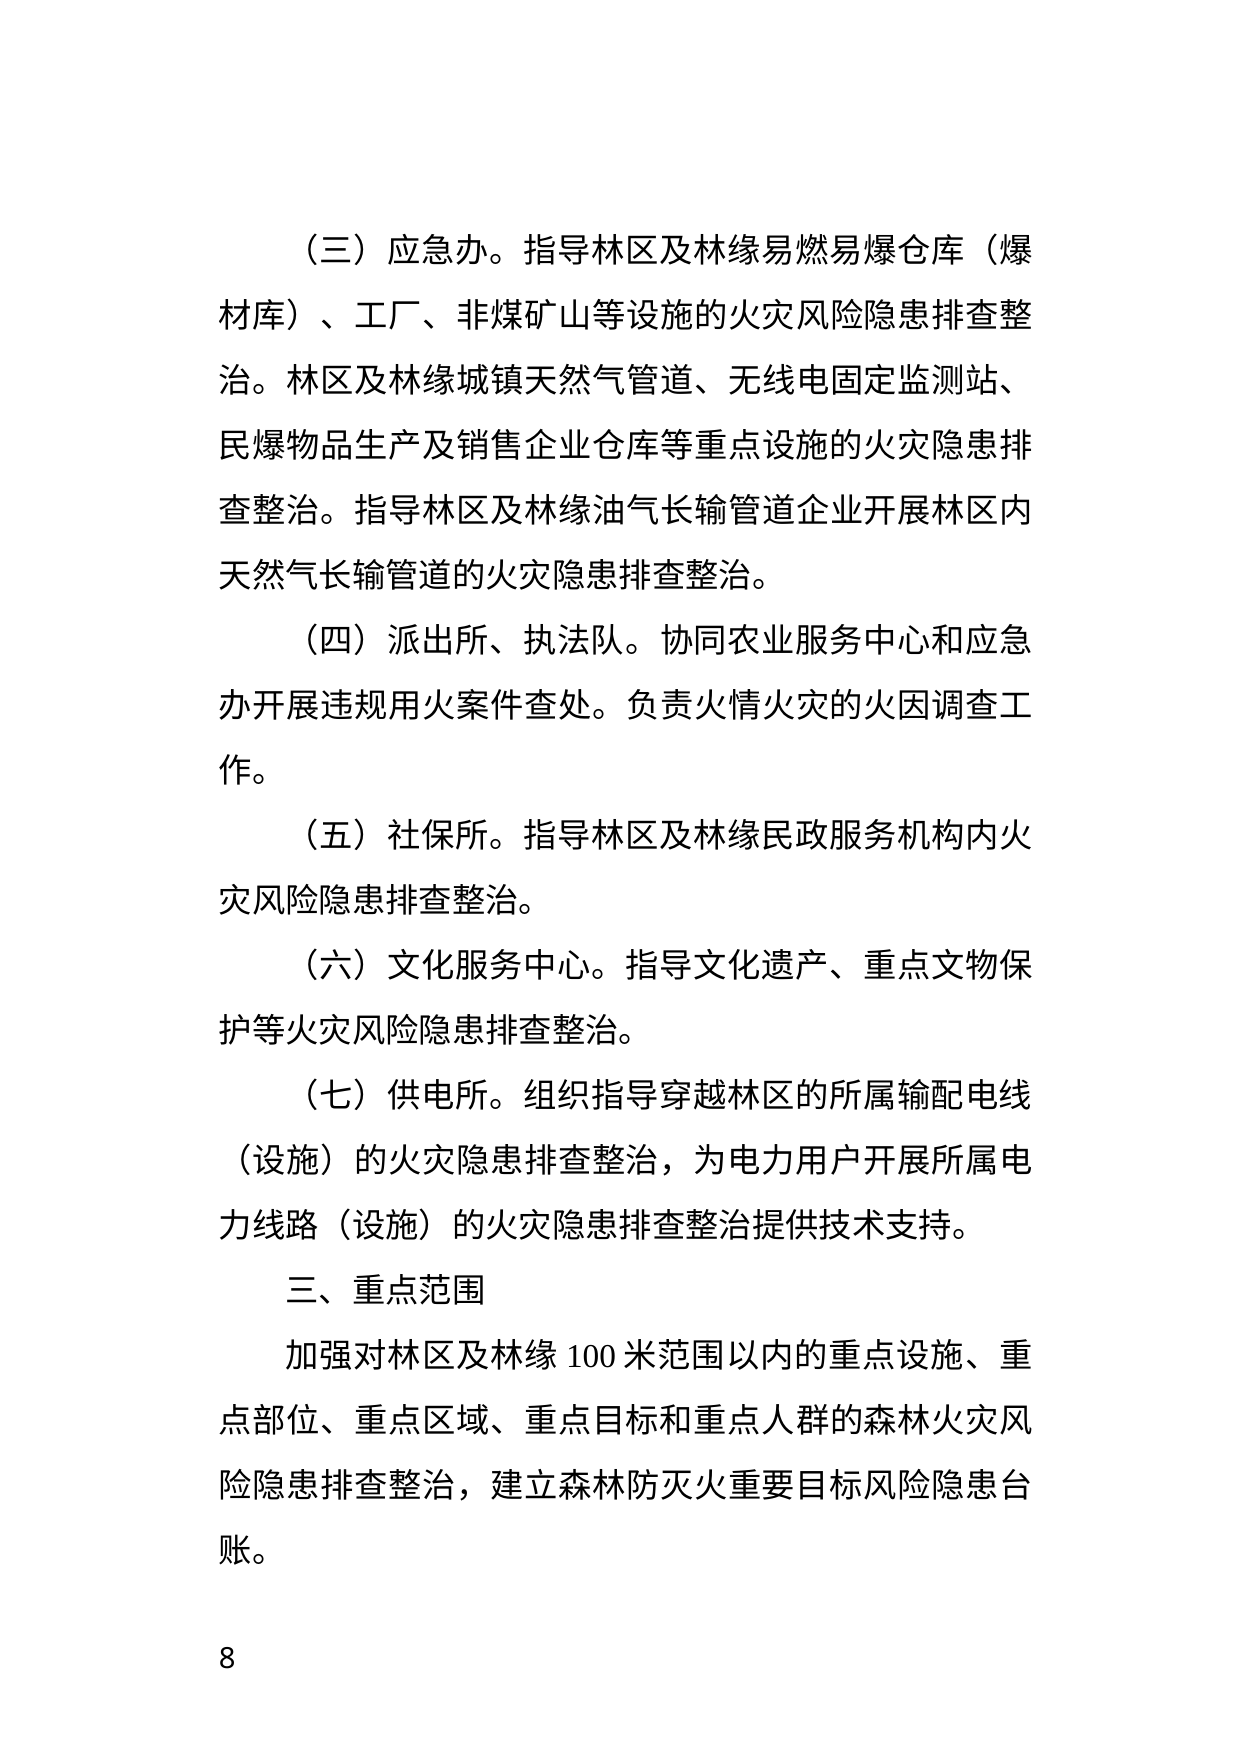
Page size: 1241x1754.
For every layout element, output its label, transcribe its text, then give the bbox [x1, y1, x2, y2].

text 加强对林区及林缘100米范围以内的重点设施、重点部位、重点区域、重点目标和重点人群的森林火灾风险隐患排查整治，建立森林防灭火重要目标风险隐患台账。 [218, 1320, 1033, 1580]
text 三、重点范围 [218, 1255, 1033, 1320]
text （六）文化服务中心。指导文化遗产、重点文物保护等火灾风险隐患排查整治。 [218, 930, 1033, 1060]
text （五）社保所。指导林区及林缘民政服务机构内火灾风险隐患排查整治。 [218, 800, 1033, 930]
text （七）供电所。组织指导穿越林区的所属输配电线（设施）的火灾隐患排查整治，为电力用户开展所属电力线路（设施）的火灾隐患排查整治提供技术支持。 [218, 1060, 1033, 1255]
text （四）派出所、执法队。协同农业服务中心和应急办开展违规用火案件查处。负责火情火灾的火因调查工作。 [218, 605, 1033, 800]
text （三）应急办。指导林区及林缘易燃易爆仓库（爆材库）、工厂、非煤矿山等设施的火灾风险隐患排查整治。林区及林缘城镇天然气管道、无线电固定监测站、民爆物品生产及销售企业仓库等重点设施的火灾隐患排查整治。指导林区及林缘油气长输管道企业开展林区内天然气长输管道的火灾隐患排查整治。 [218, 215, 1033, 605]
